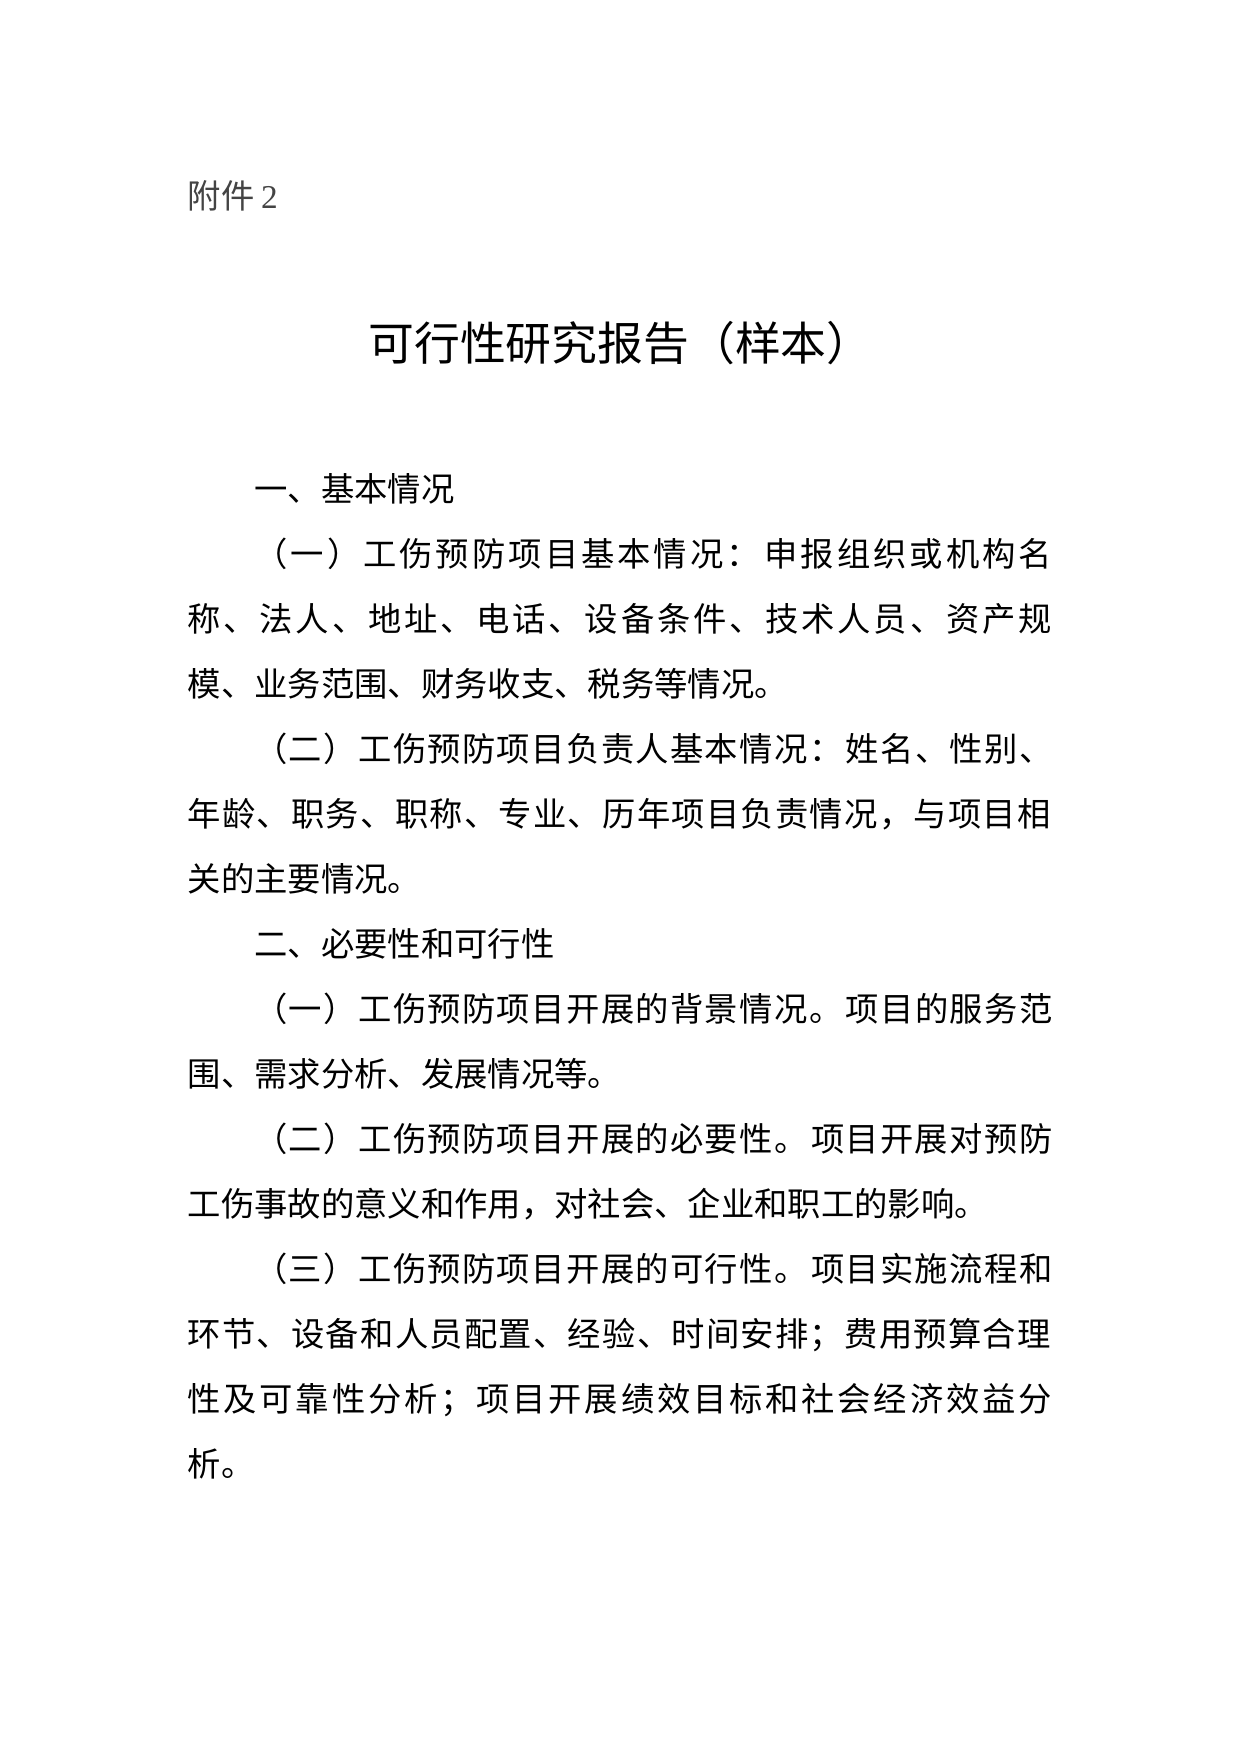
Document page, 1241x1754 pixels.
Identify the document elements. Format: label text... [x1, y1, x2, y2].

text （一）工伤预防项目基本情况：申报组织或机构名称、法人、地址、电话、设备条件、技术人员、资产规模、业务范围、财务收支、税务等情况。 [187, 519, 1053, 714]
text （三）工伤预防项目开展的可行性。项目实施流程和环节、设备和人员配置、经验、时间安排；费用预算合理性及可靠性分析；项目开展绩效目标和社会经济效益分析。 [187, 1234, 1053, 1494]
text 可行性研究报告（样本） [187, 292, 1053, 389]
text （二）工伤预防项目开展的必要性。项目开展对预防工伤事故的意义和作用，对社会、企业和职工的影响。 [187, 1104, 1053, 1234]
text （一）工伤预防项目开展的背景情况。项目的服务范围、需求分析、发展情况等。 [187, 974, 1053, 1104]
text 附件2 [187, 162, 1053, 227]
text 二、必要性和可行性 [187, 909, 1053, 974]
text （二）工伤预防项目负责人基本情况：姓名、性别、年龄、职务、职称、专业、历年项目负责情况，与项目相关的主要情况。 [187, 714, 1053, 909]
text 一、基本情况 [187, 454, 1053, 519]
